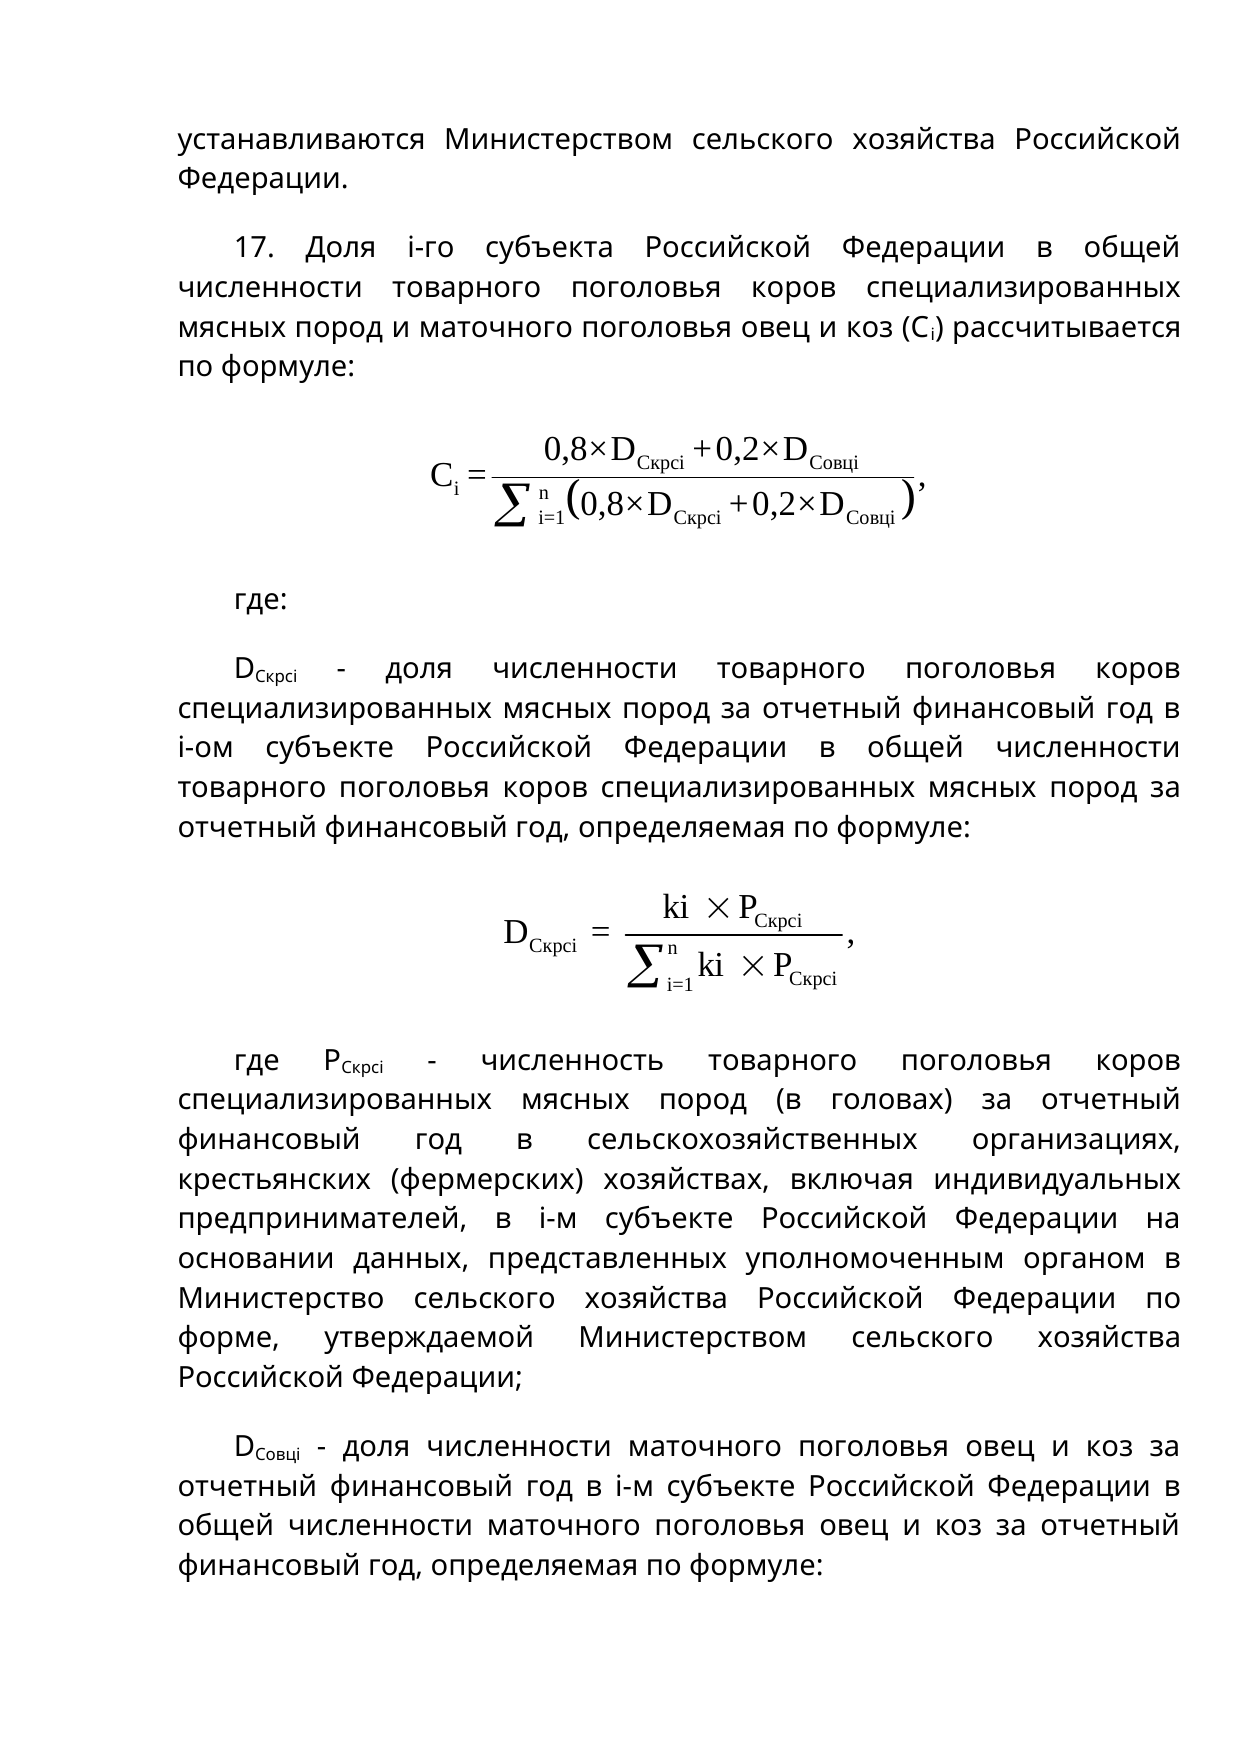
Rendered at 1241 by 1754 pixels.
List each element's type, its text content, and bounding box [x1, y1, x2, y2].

text DCкрсi - доля численности товарного поголовья коров специализированных мясных пород за отчетный финансовый год в i-ом субъекте Российской Федерации в общей численности товарного поголовья коров специализированных мясных пород за отчетный финансовый год, определяемая по формуле: [177, 647, 1181, 846]
text 17. Доля i-го субъекта Российской Федерации в общей численности товарного поголовья коров специализированных мясных пород и маточного поголовья овец и коз (Ci) рассчитывается по формуле: [177, 227, 1181, 385]
text где: [177, 578, 1181, 618]
text где PCкрсi - численность товарного поголовья коров специализированных мясных пород (в головах) за отчетный финансовый год в сельскохозяйственных организациях, крестьянских (фермерских) хозяйствах, включая индивидуальных предпринимателей, в i-м субъекте Российской Федерации на основании данных, представленных уполномоченным органом в Министерство сельского хозяйства Российской Федерации по форме, утверждаемой Министерством сельского хозяйства Российской Федерации; [177, 1039, 1181, 1396]
text DCовцi - доля численности маточного поголовья овец и коз за отчетный финансовый год в i-м субъекте Российской Федерации в общей численности маточного поголовья овец и коз за отчетный финансовый год, определяемая по формуле: [177, 1425, 1181, 1584]
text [177, 118, 1181, 197]
